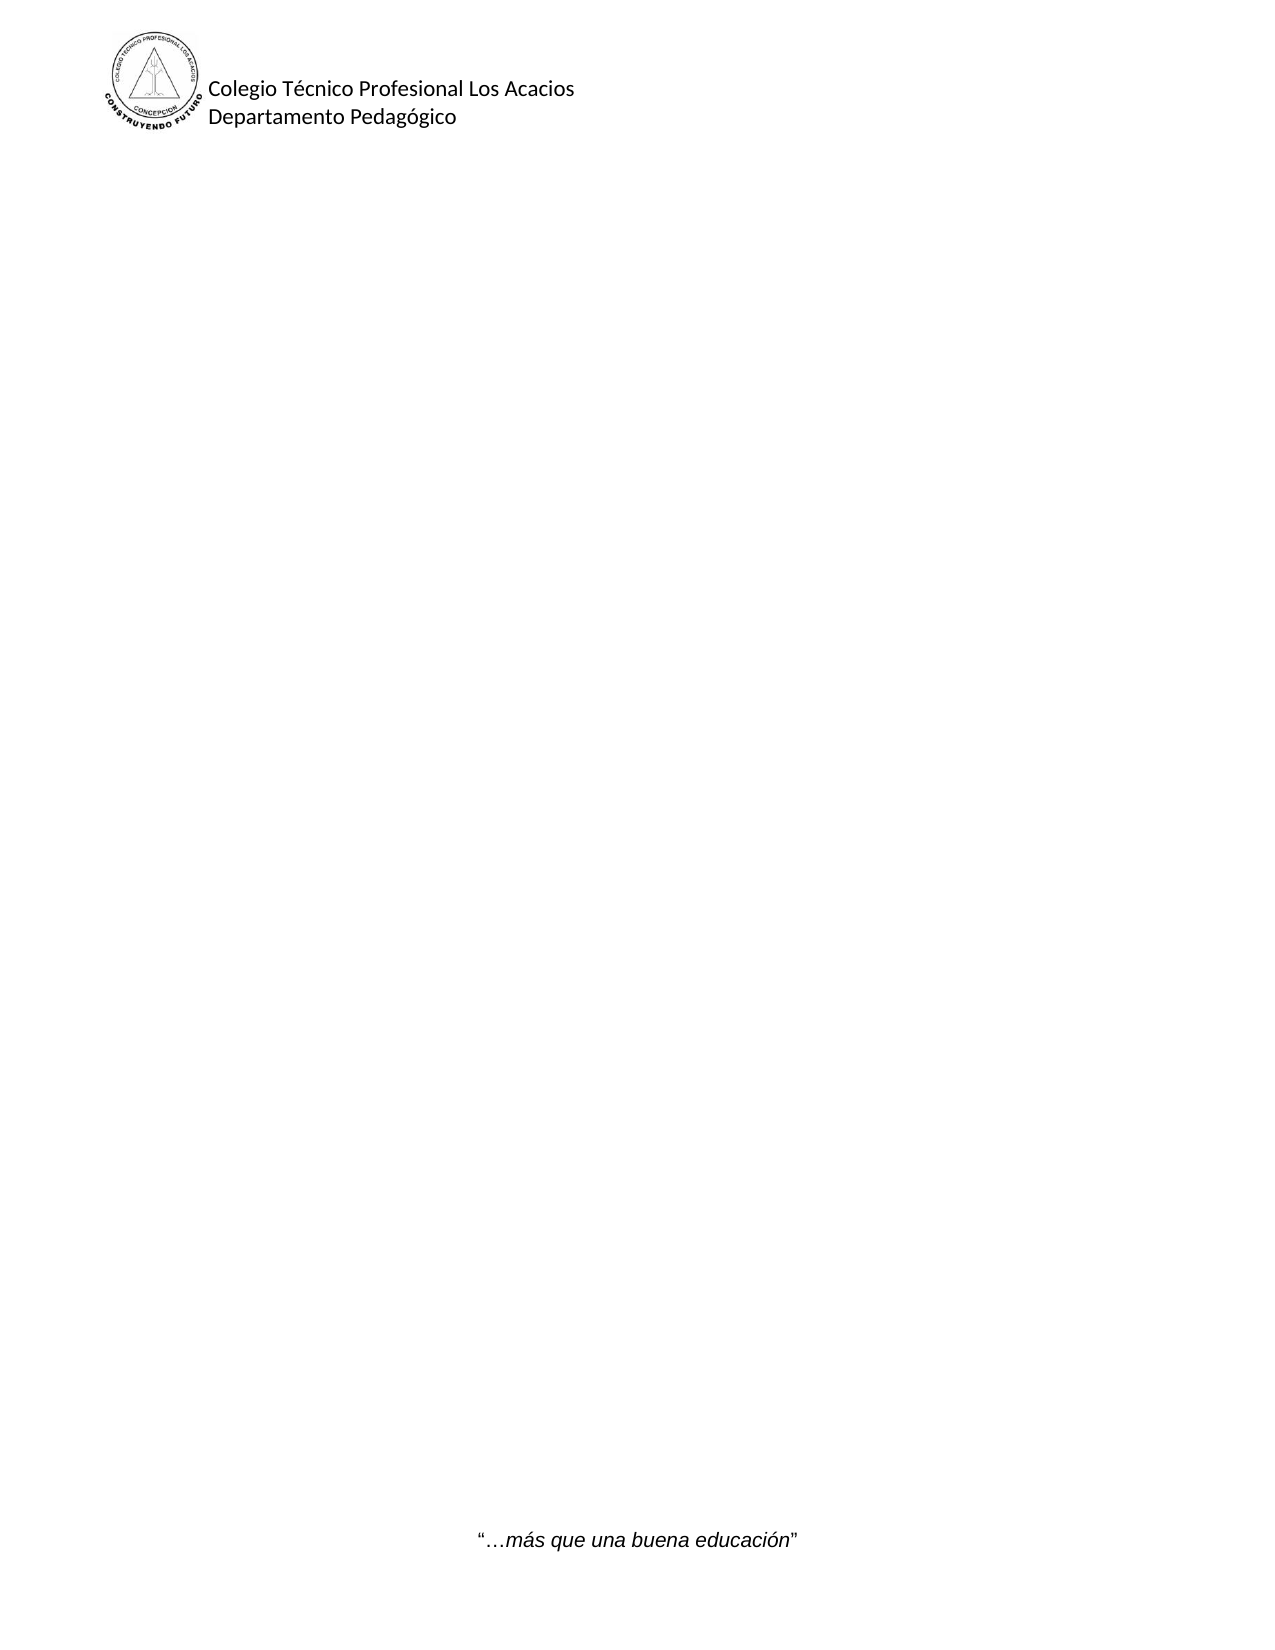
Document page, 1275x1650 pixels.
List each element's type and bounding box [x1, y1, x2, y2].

picture [101, 29, 208, 135]
